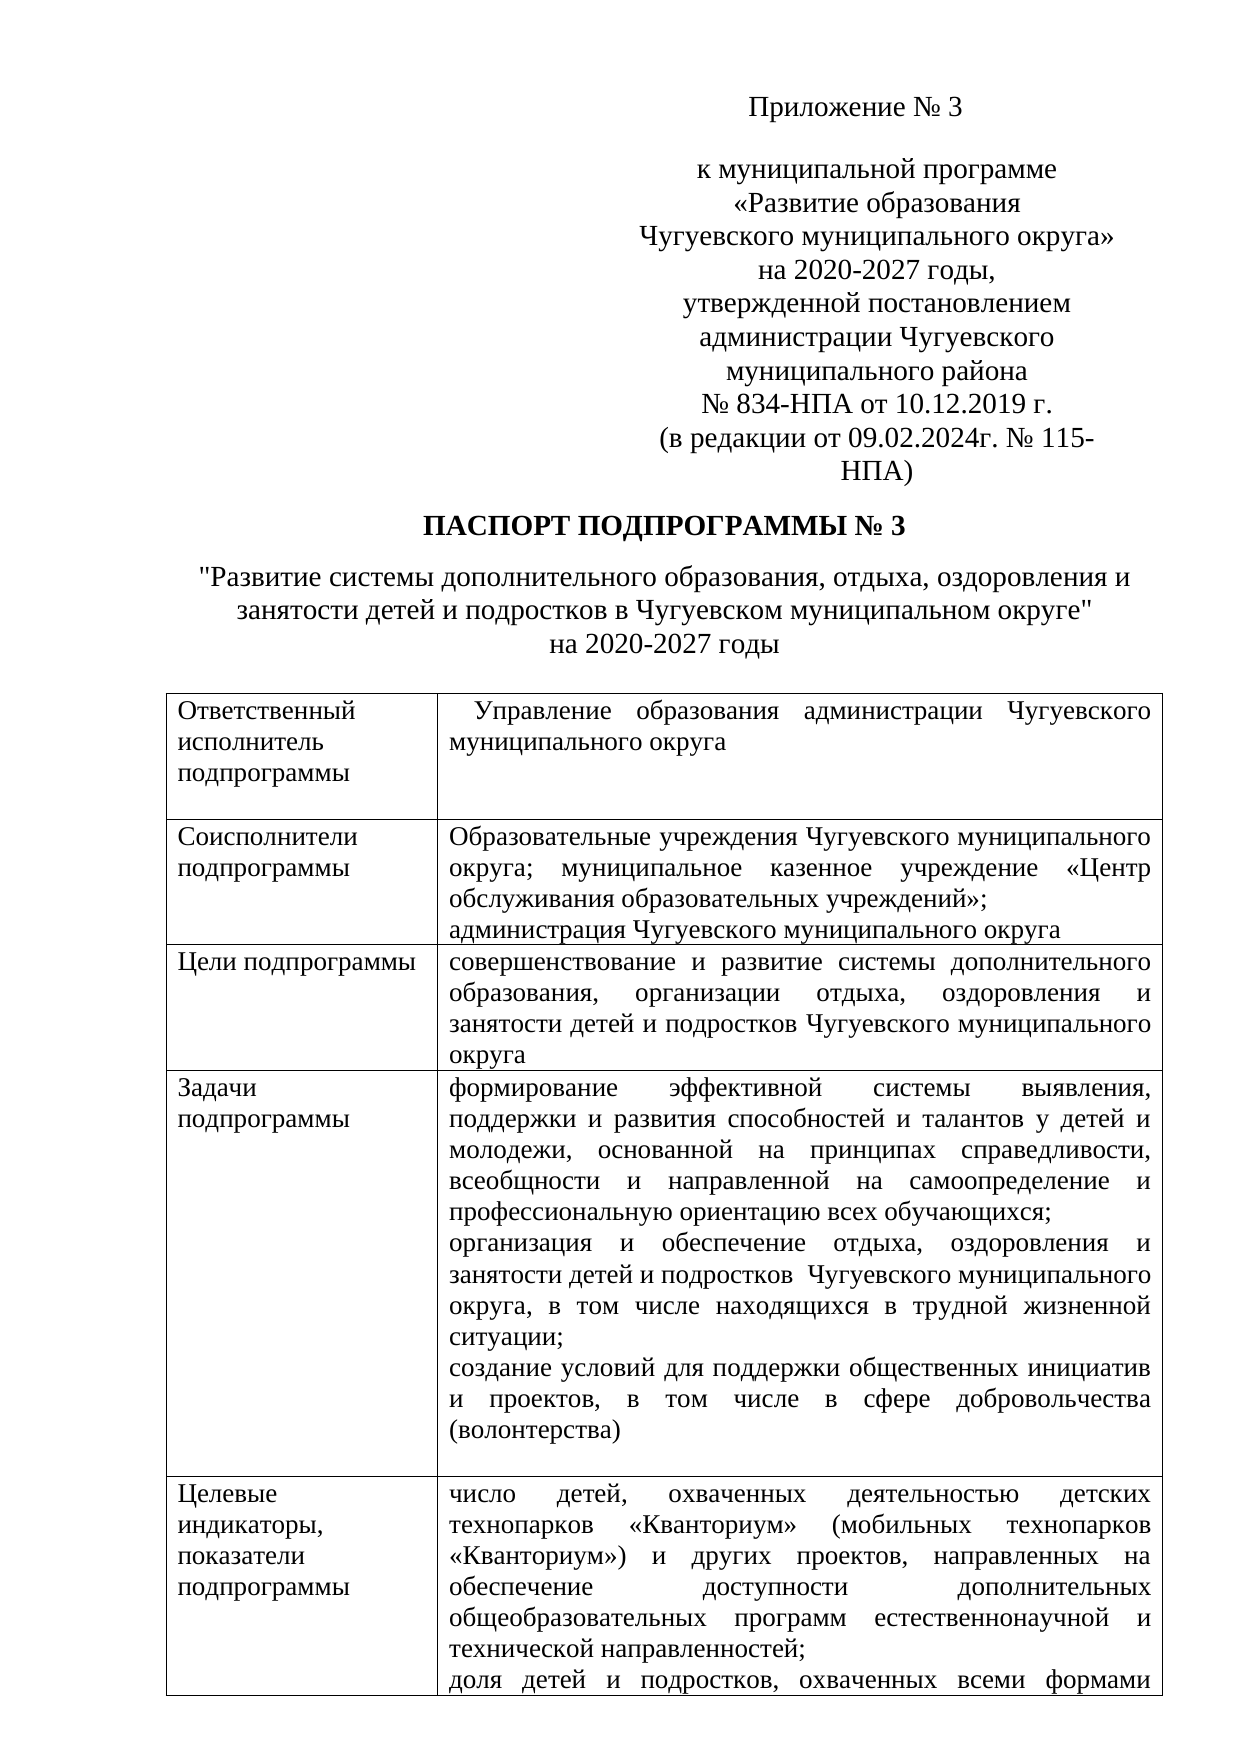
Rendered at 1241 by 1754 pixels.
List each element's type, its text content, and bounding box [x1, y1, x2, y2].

text ПАСПОРТ ПОДПРОГРАММЫ № 3 [177, 508, 1152, 542]
text "Развитие системы дополнительного образования, отдыха, оздоровления и занятости детей и подростков в Чугуевском муниципальном округе" [177, 559, 1152, 626]
text на 2020-2027 годы [177, 626, 1152, 659]
table_cell Цели подпрограммы [167, 945, 437, 1070]
table_header Ответственный исполнитель подпрограммы [167, 694, 437, 818]
table_header Управление образования администрации Чугуевского муниципального округа [438, 694, 1162, 818]
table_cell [167, 1477, 437, 1695]
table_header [620, 89, 1133, 487]
table_cell Соисполнители подпрограммы [167, 820, 437, 944]
table_cell Образовательные учреждения Чугуевского муниципального округа; муниципальное казенное учреждение «Центр обслуживания образовательных учреждений»; администрация Чугуевского муниципального округа [438, 820, 1162, 944]
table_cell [438, 1477, 1162, 1695]
table_cell Задачи подпрограммы [167, 1071, 437, 1476]
table_cell формирование эффективной системы выявления, поддержки и развития способностей и талантов у детей и молодежи, основанной на принципах справедливости, всеобщности и направленной на самоопределение и профессиональную ориентацию всех обучающихся; организация и обеспечение отдыха, оздоровления и занятости детей и подростков Чугуевского муниципального округа, в том числе находящихся в трудной жизненной ситуации; создание условий для поддержки общественных инициатив и проектов, в том числе в сфере добровольчества (волонтерства) [438, 1071, 1162, 1476]
table_cell совершенствование и развитие системы дополнительного образования, организации отдыха, оздоровления и занятости детей и подростков Чугуевского муниципального округа [438, 945, 1162, 1070]
